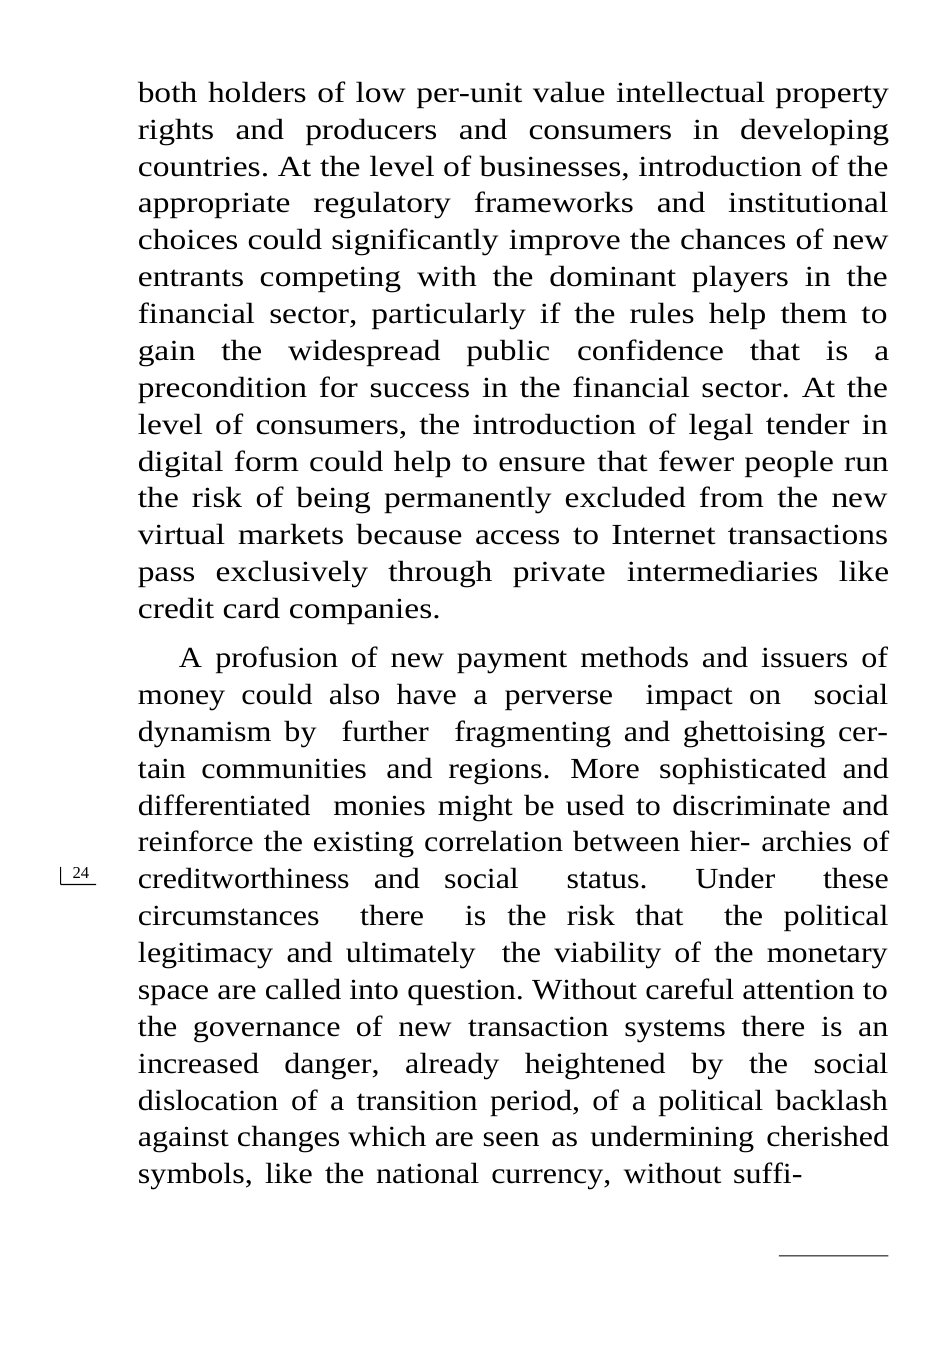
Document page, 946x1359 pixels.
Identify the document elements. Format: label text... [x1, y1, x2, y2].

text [138, 75, 889, 625]
text A profusion of new payment methods and issuers of money could also have a perverse impact on social dynamism by further fragmenting and ghettoising cer- tain communities and regions. More sophisticated and differentiated monies might be used to discriminate and reinforce the existing correlation between hier- archies of creditworthiness and social status. Under these circumstances there is the risk that the political legitimacy and ultimately the viability of the monetary space are called into question. Without careful attention to the governance of new transaction systems there is an increased danger, already heightened by the social dislocation of a transition period, of a political backlash against changes which are seen as undermining cherished symbols, like the national currency, without suffi- [138, 640, 889, 1190]
